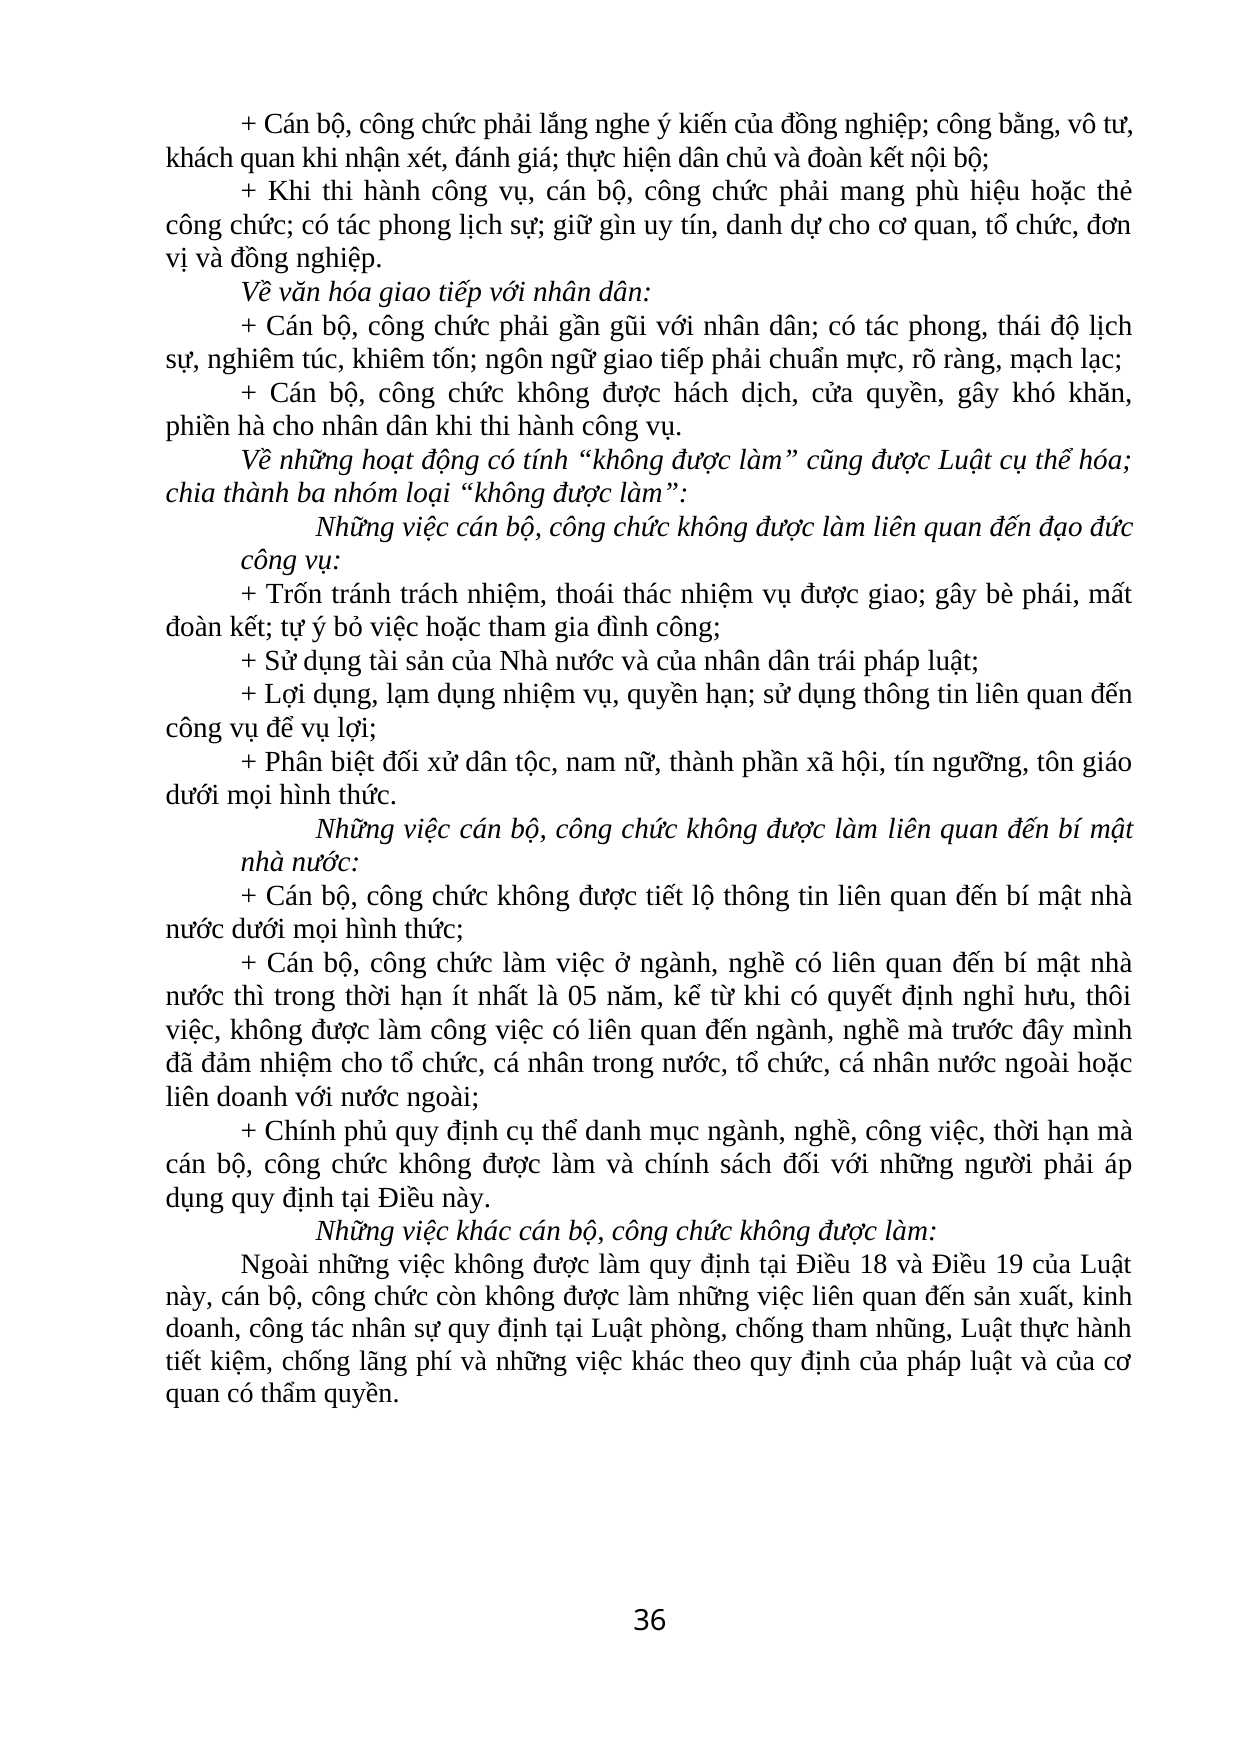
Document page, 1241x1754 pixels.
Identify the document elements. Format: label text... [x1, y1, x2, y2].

text + Cán bộ, công chức không được tiết lộ thông tin liên quan đến bí mật nhà nước dưới mọi hình thức; [165, 878, 1134, 945]
text Những việc khác cán bộ, công chức không được làm: [240, 1213, 1134, 1247]
text Ngoài những việc không được làm quy định tại Điều 18 và Điều 19 của Luật này, cán bộ, công chức còn không được làm những việc liên quan đến sản xuất, kinh doanh, công tác nhân sự quy định tại Luật phòng, chống tham nhũng, Luật thực hành tiết kiệm, chống lãng phí và những việc khác theo quy định của pháp luật và của cơ quan có thẩm quyền. [165, 1247, 1134, 1409]
text Những việc cán bộ, công chức không được làm liên quan đến bí mật nhà nước: [240, 811, 1134, 878]
text Về những hoạt động có tính “không được làm” cũng được Luật cụ thể hóa; chia thành ba nhóm loại “không được làm”: [165, 442, 1134, 509]
text Những việc cán bộ, công chức không được làm liên quan đến đạo đức công vụ: [240, 509, 1134, 576]
text + Cán bộ, công chức phải lắng nghe ý kiến của đồng nghiệp; công bằng, vô tư, khách quan khi nhận xét, đánh giá; thực hiện dân chủ và đoàn kết nội bộ; [165, 106, 1134, 173]
text + Lợi dụng, lạm dụng nhiệm vụ, quyền hạn; sử dụng thông tin liên quan đến công vụ để vụ lợi; [165, 677, 1134, 744]
text Về văn hóa giao tiếp với nhân dân: [165, 274, 1134, 308]
text + Chính phủ quy định cụ thể danh mục ngành, nghề, công việc, thời hạn mà cán bộ, công chức không được làm và chính sách đối với những người phải áp dụng quy định tại Điều này. [165, 1113, 1134, 1213]
text + Sử dụng tài sản của Nhà nước và của nhân dân trái pháp luật; [165, 643, 1134, 677]
text + Trốn tránh trách nhiệm, thoái thác nhiệm vụ được giao; gây bè phái, mất đoàn kết; tự ý bỏ việc hoặc tham gia đình công; [165, 576, 1134, 643]
text + Cán bộ, công chức làm việc ở ngành, nghề có liên quan đến bí mật nhà nước thì trong thời hạn ít nhất là 05 năm, kể từ khi có quyết định nghỉ hưu, thôi việc, không được làm công việc có liên quan đến ngành, nghề mà trước đây mình đã đảm nhiệm cho tổ chức, cá nhân trong nước, tổ chức, cá nhân nước ngoài hoặc liên doanh với nước ngoài; [165, 945, 1134, 1113]
text + Cán bộ, công chức không được hách dịch, cửa quyền, gây khó khăn, phiền hà cho nhân dân khi thi hành công vụ. [165, 375, 1134, 442]
text + Phân biệt đối xử dân tộc, nam nữ, thành phần xã hội, tín ngưỡng, tôn giáo dưới mọi hình thức. [165, 744, 1134, 811]
text + Khi thi hành công vụ, cán bộ, công chức phải mang phù hiệu hoặc thẻ công chức; có tác phong lịch sự; giữ gìn uy tín, danh dự cho cơ quan, tổ chức, đơn vị và đồng nghiệp. [165, 173, 1134, 274]
text + Cán bộ, công chức phải gần gũi với nhân dân; có tác phong, thái độ lịch sự, nghiêm túc, khiêm tốn; ngôn ngữ giao tiếp phải chuẩn mực, rõ ràng, mạch lạc; [165, 308, 1134, 375]
